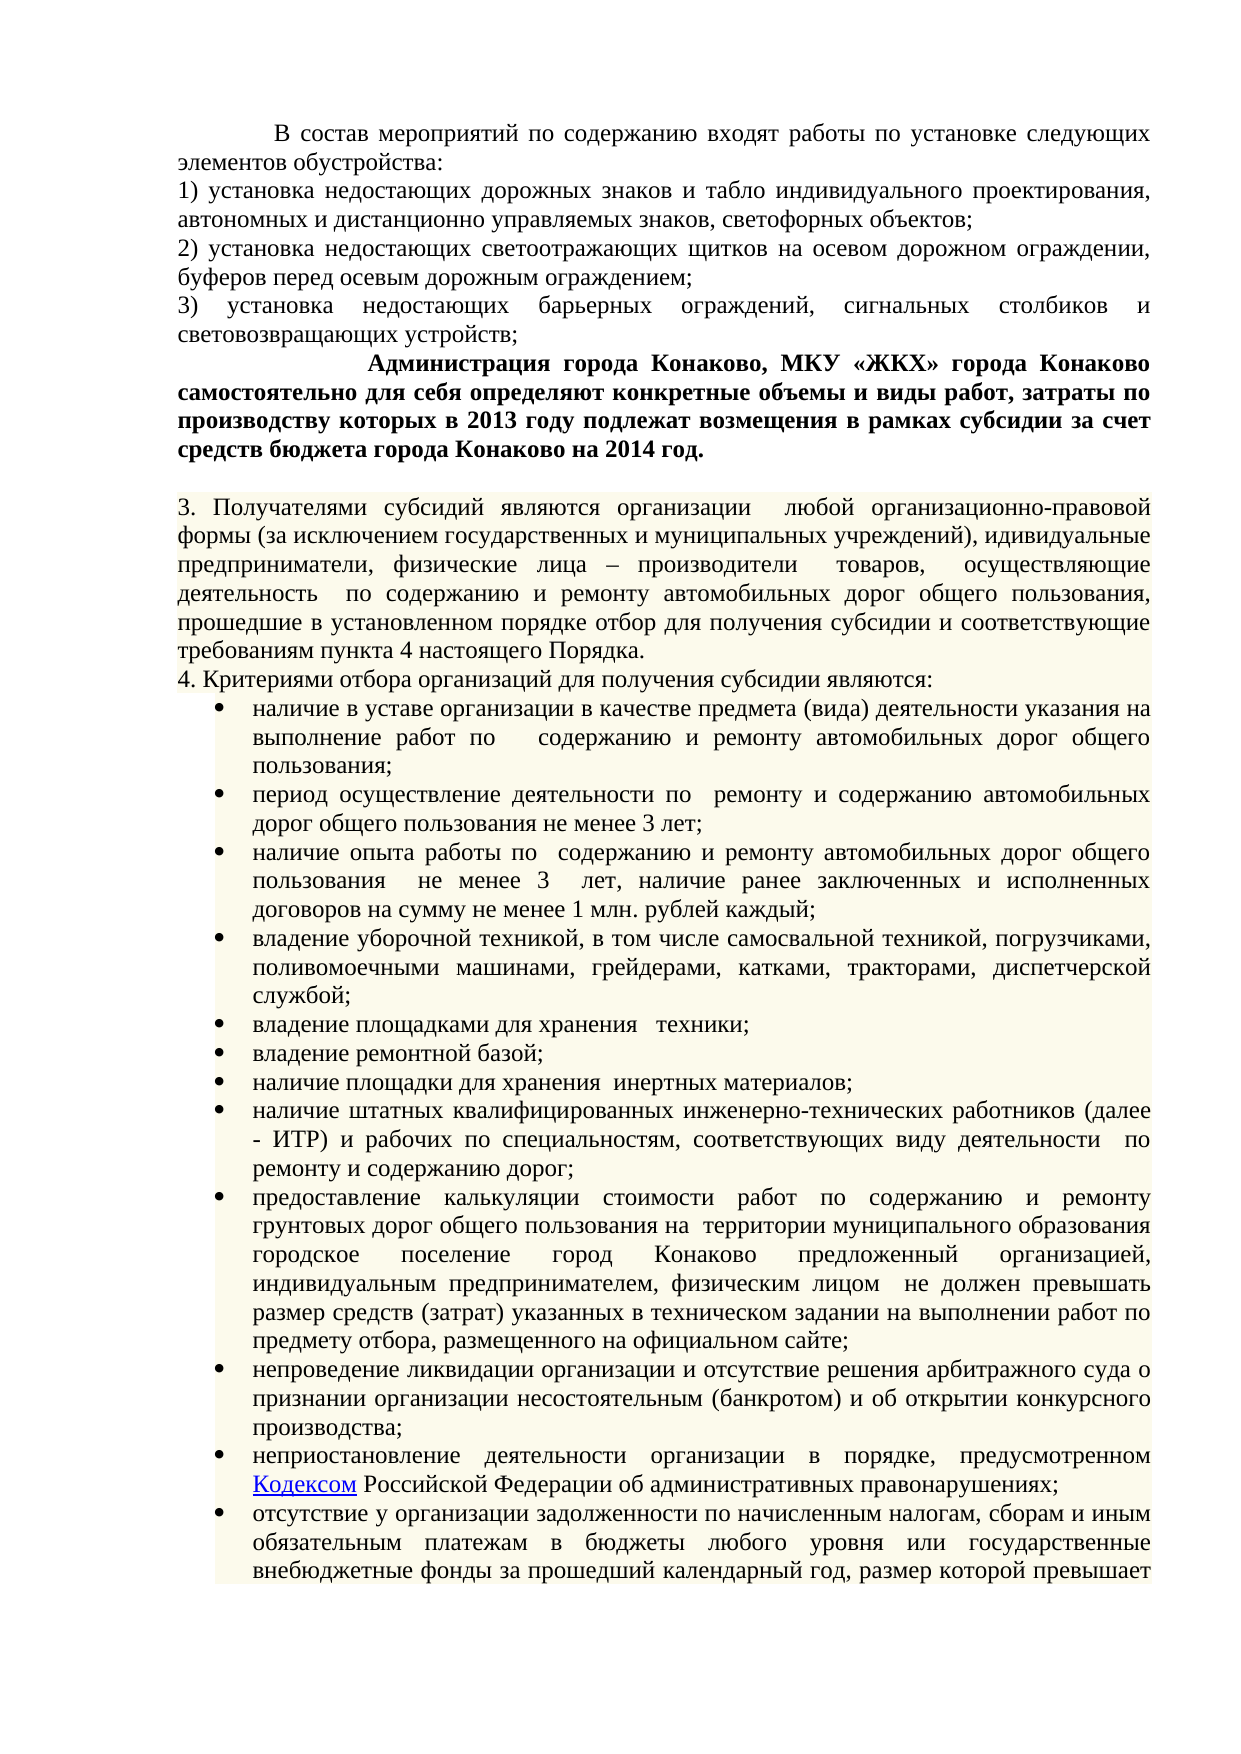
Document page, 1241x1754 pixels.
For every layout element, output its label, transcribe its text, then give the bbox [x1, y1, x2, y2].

list непроведение ликвидации организации и отсутствие решения арбитражного суда о признании организации несостоятельным (банкротом) и об открытии конкурсного производства; [215, 1354, 1152, 1441]
text В состав мероприятий по содержанию входят работы по установке следующих элементов обустройства: [177, 118, 1152, 176]
list наличие площадки для хранения инертных материалов; [215, 1067, 1152, 1096]
text 3. Получателями субсидий являются организации любой организационно-правовой формы (за исключением государственных и муниципальных учреждений), идивидуальные предприниматели, физические лица – производители товаров, осуществляющие деятельность по содержанию и ремонту автомобильных дорог общего пользования, прошедшие в установленном порядке отбор для получения субсидии и соответствующие требованиям пункта 4 настоящего Порядка. [177, 492, 1152, 664]
list наличие в уставе организации в качестве предмета (вида) деятельности указания на выполнение работ по содержанию и ремонту автомобильных дорог общего пользования; [215, 693, 1152, 779]
list наличие штатных квалифицированных инженерно-технических работников (далее - ИТР) и рабочих по специальностям, соответствующих виду деятельности по ремонту и содержанию дорог; [215, 1096, 1152, 1182]
text 3) установка недостающих барьерных ограждений, сигнальных столбиков и световозвращающих устройств; [177, 291, 1152, 348]
text 2) установка недостающих светоотражающих щитков на осевом дорожном ограждении, буферов перед осевым дорожным ограждением; [177, 233, 1152, 291]
text 4. Критериями отбора организаций для получения субсидии являются: [177, 664, 1152, 693]
list предоставление калькуляции стоимости работ по содержанию и ремонту грунтовых дорог общего пользования на территории муниципального образования городское поселение город Конаково предложенный организацией, индивидуальным предпринимателем, физическим лицом не должен превышать размер средств (затрат) указанных в техническом задании на выполнении работ по предмету отбора, размещенного на официальном сайте; [215, 1182, 1152, 1354]
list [215, 1498, 1152, 1584]
text 1) установка недостающих дорожных знаков и табло индивидуального проектирования, автономных и дистанционно управляемых знаков, светофорных объектов; [177, 176, 1152, 233]
list владение уборочной техникой, в том числе самосвальной техникой, погрузчиками, поливомоечными машинами, грейдерами, катками, тракторами, диспетчерской службой; [215, 923, 1152, 1009]
list период осуществление деятельности по ремонту и содержанию автомобильных дорог общего пользования не менее 3 лет; [215, 779, 1152, 837]
list наличие опыта работы по содержанию и ремонту автомобильных дорог общего пользования не менее 3 лет, наличие ранее заключенных и исполненных договоров на сумму не менее 1 млн. рублей каждый; [215, 837, 1152, 923]
text Администрация города Конаково, МКУ «ЖКХ» города Конаково самостоятельно для себя определяют конкретные объемы и виды работ, затраты по производству которых в 2013 году подлежат возмещения в рамках субсидии за счет средств бюджета города Конаково на 2014 год. [177, 348, 1152, 463]
list неприостановление деятельности организации в порядке, предусмотренном Кодексом Российской Федерации об административных правонарушениях; [215, 1441, 1152, 1498]
list владение ремонтной базой; [215, 1038, 1152, 1067]
list владение площадками для хранения техники; [215, 1009, 1152, 1038]
